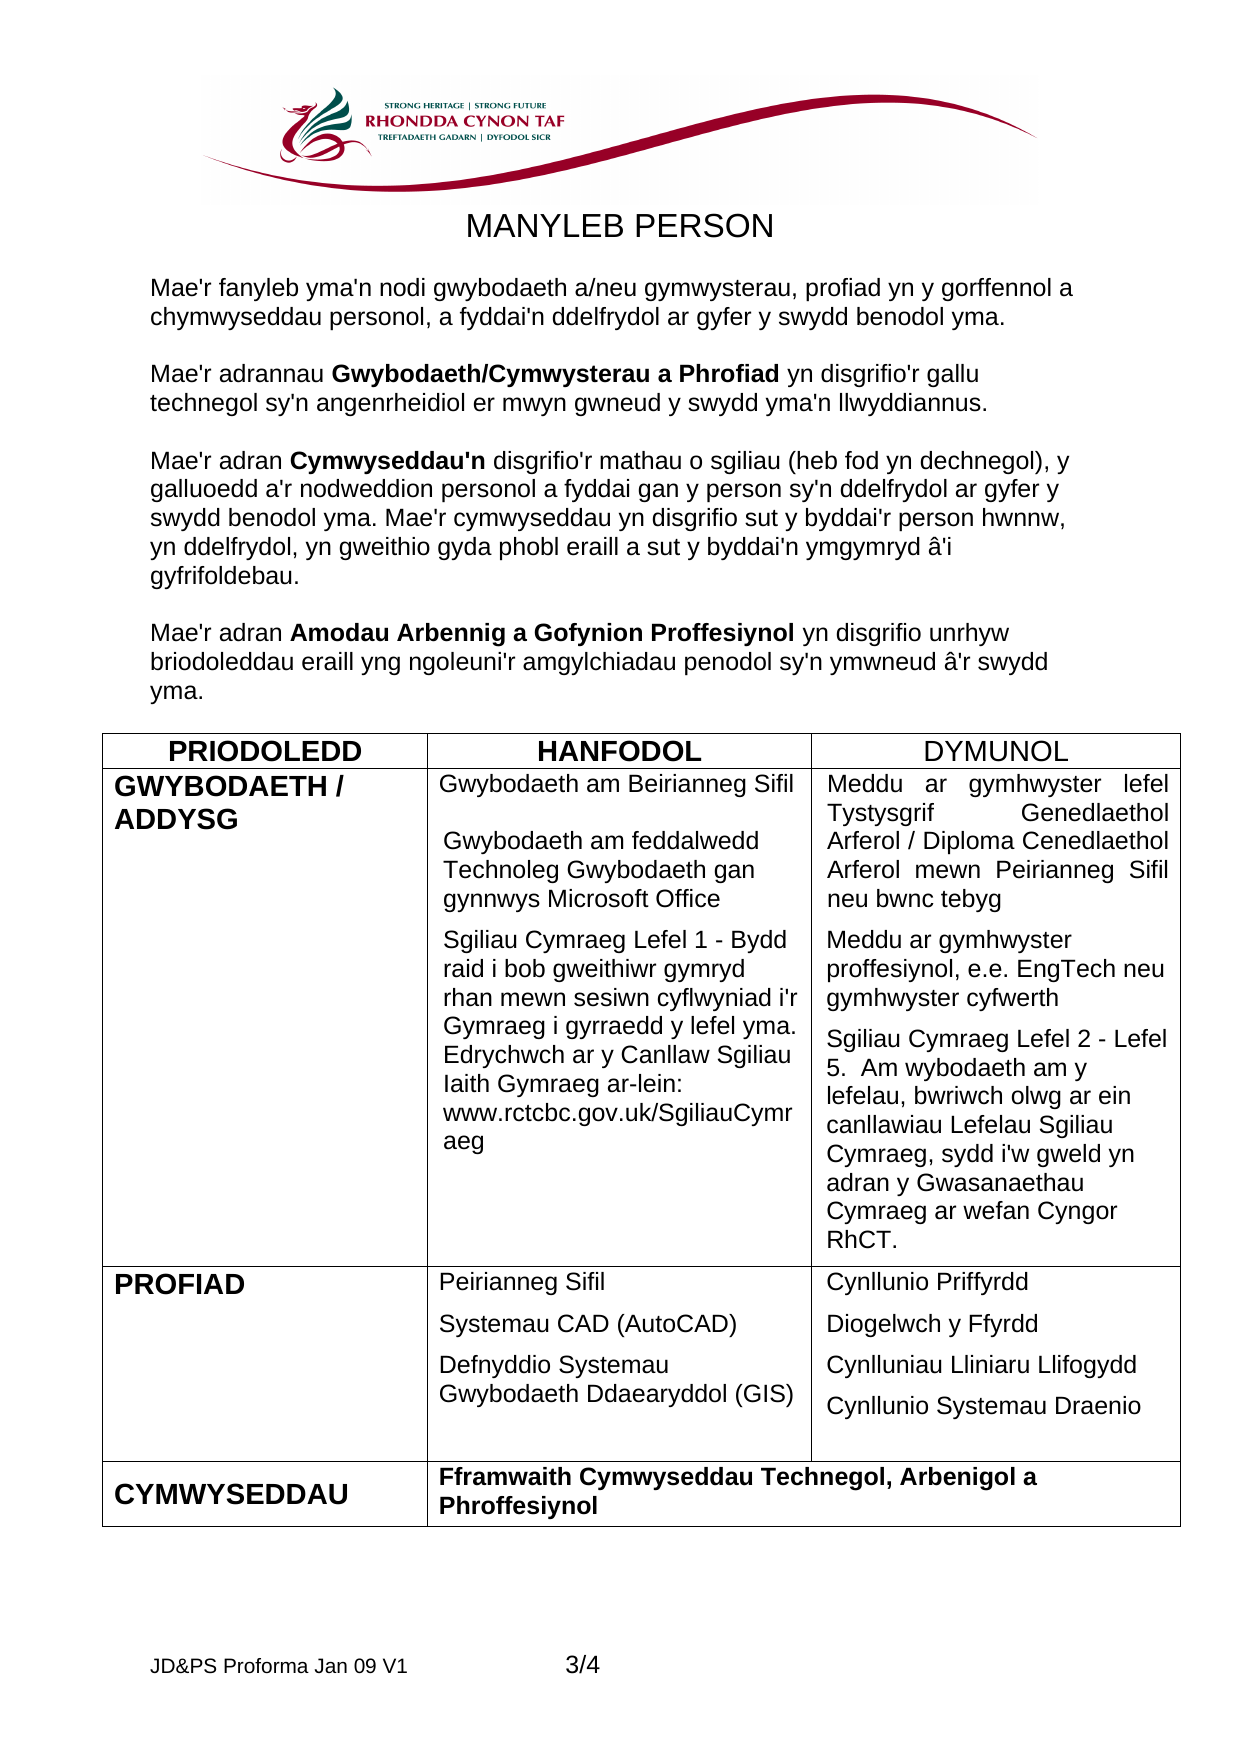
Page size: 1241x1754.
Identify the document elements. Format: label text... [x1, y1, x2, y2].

table_header DYMUNOL [812, 734, 1180, 768]
table_cell Peirianneg Sifil Systemau CAD (AutoCAD) Defnyddio Systemau Gwybodaeth Ddaearyddol (GIS) [428, 1267, 811, 1461]
table_header HANFODOL [428, 734, 811, 768]
text MANYLEB PERSON [150, 206, 1090, 244]
table_cell GWYBODAETH / ADDYSG [103, 769, 427, 1266]
table_cell Gwybodaeth am Beirianneg Sifil Gwybodaeth am feddalwedd Technoleg Gwybodaeth gan gynnwys Microsoft Office Sgiliau Cymraeg Lefel 1 - Bydd raid i bob gweithiwr gymryd rhan mewn sesiwn cyflwyniad i'r Gymraeg i gyrraedd y lefel yma. Edrychwch ar y Canllaw Sgiliau Iaith Gymraeg ar-lein: www.rctcbc.gov.uk/SgiliauCymraeg [428, 769, 811, 1266]
table_cell Fframwaith Cymwyseddau Technegol, Arbenigol a Phroffesiynol [428, 1462, 1180, 1526]
table_cell Meddu ar gymhwyster lefel Tystysgrif Genedlaethol Arferol / Diploma Cenedlaethol Arferol mewn Peirianneg Sifil neu bwnc tebyg Meddu ar gymhwyster proffesiynol, e.e. EngTech neu gymhwyster cyfwerth Sgiliau Cymraeg Lefel 2 - Lefel 5. Am wybodaeth am y lefelau, bwriwch olwg ar ein canllawiau Lefelau Sgiliau Cymraeg, sydd i'w gweld yn adran y Gwasanaethau Cymraeg ar wefan Cyngor RhCT. [812, 769, 1180, 1266]
text Mae'r adrannau Gwybodaeth/Cymwysterau a Phrofiad yn disgrifio'r gallu technegol sy'n angenrheidiol er mwyn gwneud y swydd yma'n llwyddiannus. [150, 359, 1090, 417]
table_cell CYMWYSEDDAU [103, 1462, 427, 1526]
table_cell PROFIAD [103, 1267, 427, 1461]
text Mae'r adran Cymwyseddau'n disgrifio'r mathau o sgiliau (heb fod yn dechnegol), y galluoedd a'r nodweddion personol a fyddai gan y person sy'n ddelfrydol ar gyfer y swydd benodol yma. Mae'r cymwyseddau yn disgrifio sut y byddai'r person hwnnw, yn ddelfrydol, yn gweithio gyda phobl eraill a sut y byddai'n ymgymryd â'i gyfrifoldebau. [150, 446, 1090, 589]
text Mae'r fanyleb yma'n nodi gwybodaeth a/neu gymwysterau, profiad yn y gorffennol a chymwyseddau personol, a fyddai'n ddelfrydol ar gyfer y swydd benodol yma. [150, 273, 1090, 331]
text Mae'r adran Amodau Arbennig a Gofynion Proffesiynol yn disgrifio unrhyw briodoleddau eraill yng ngoleuni'r amgylchiadau penodol sy'n ymwneud â'r swydd yma. [150, 618, 1090, 704]
table_cell Cynllunio Priffyrdd Diogelwch y Ffyrdd Cynlluniau Lliniaru Llifogydd Cynllunio Systemau Draenio [812, 1267, 1180, 1461]
picture [201, 75, 1039, 205]
table_header PRIODOLEDD [103, 734, 427, 768]
